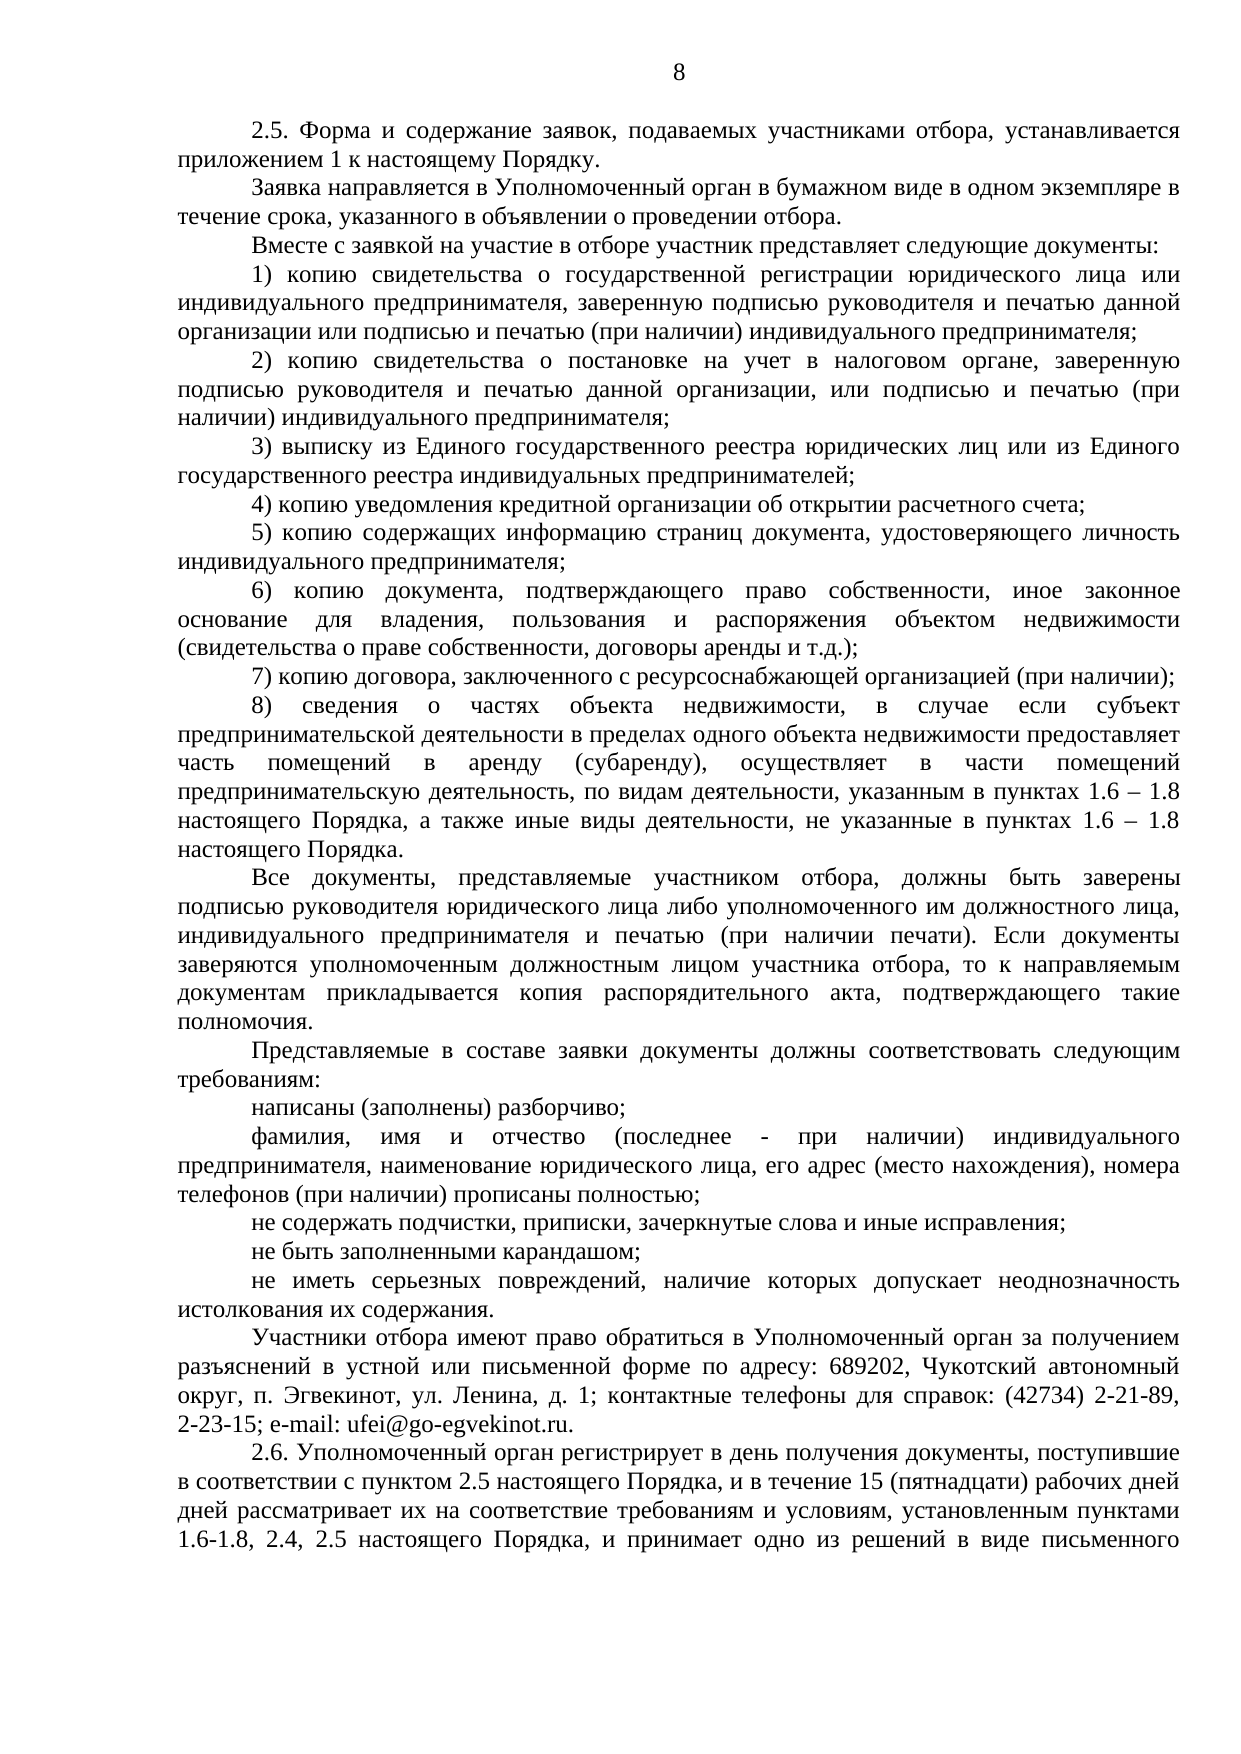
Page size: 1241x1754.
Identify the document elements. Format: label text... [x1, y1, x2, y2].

text 8) сведения о частях объекта недвижимости, в случае если субъект предпринимательской деятельности в пределах одного объекта недвижимости предоставляет часть помещений в аренду (субаренду), осуществляет в части помещений предпринимательскую деятельность, по видам деятельности, указанным в пунктах 1.6 – 1.8 настоящего Порядка, а также иные виды деятельности, не указанные в пунктах 1.6 – 1.8 настоящего Порядка. [177, 690, 1181, 862]
text написаны (заполнены) разборчиво; [177, 1092, 1181, 1121]
text Вместе с заявкой на участие в отборе участник представляет следующие документы: [177, 230, 1181, 259]
text 6) копию документа, подтверждающего право собственности, иное законное основание для владения, пользования и распоряжения объектом недвижимости (свидетельства о праве собственности, договоры аренды и т.д.); [177, 575, 1181, 661]
text Заявка направляется в Уполномоченный орган в бумажном виде в одном экземпляре в течение срока, указанного в объявлении о проведении отбора. [177, 172, 1181, 230]
text Представляемые в составе заявки документы должны соответствовать следующим требованиям: [177, 1035, 1181, 1092]
text 2.5. Форма и содержание заявок, подаваемых участниками отбора, устанавливается приложением 1 к настоящему Порядку. [177, 115, 1181, 172]
text 4) копию уведомления кредитной организации об открытии расчетного счета; [177, 489, 1181, 517]
text 2) копию свидетельства о постановке на учет в налоговом органе, заверенную подписью руководителя и печатью данной организации, или подписью и печатью (при наличии) индивидуального предпринимателя; [177, 345, 1181, 431]
text не быть заполненными карандашом; [177, 1236, 1181, 1265]
text 7) копию договора, заключенного с ресурсоснабжающей организацией (при наличии); [177, 661, 1181, 690]
text 1) копию свидетельства о государственной регистрации юридического лица или индивидуального предпринимателя, заверенную подписью руководителя и печатью данной организации или подписью и печатью (при наличии) индивидуального предпринимателя; [177, 259, 1181, 345]
text Участники отбора имеют право обратиться в Уполномоченный орган за получением разъяснений в устной или письменной форме по адресу: 689202, Чукотский автономный округ, п. Эгвекинот, ул. Ленина, д. 1; контактные телефоны для справок: (42734) 2-21-89, 2-23-15; e-mail: ufei@go-egvekinot.ru. [177, 1322, 1181, 1437]
text 5) копию содержащих информацию страниц документа, удостоверяющего личность индивидуального предпринимателя; [177, 517, 1181, 575]
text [177, 1437, 1181, 1552]
text не содержать подчистки, приписки, зачеркнутые слова и иные исправления; [177, 1207, 1181, 1236]
text фамилия, имя и отчество (последнее - при наличии) индивидуального предпринимателя, наименование юридического лица, его адрес (место нахождения), номера телефонов (при наличии) прописаны полностью; [177, 1121, 1181, 1207]
text 3) выписку из Единого государственного реестра юридических лиц или из Единого государственного реестра индивидуальных предпринимателей; [177, 431, 1181, 489]
text не иметь серьезных повреждений, наличие которых допускает неоднозначность истолкования их содержания. [177, 1265, 1181, 1322]
text Все документы, представляемые участником отбора, должны быть заверены подписью руководителя юридического лица либо уполномоченного им должностного лица, индивидуального предпринимателя и печатью (при наличии печати). Если документы заверяются уполномоченным должностным лицом участника отбора, то к направляемым документам прикладывается копия распорядительного акта, подтверждающего такие полномочия. [177, 862, 1181, 1035]
